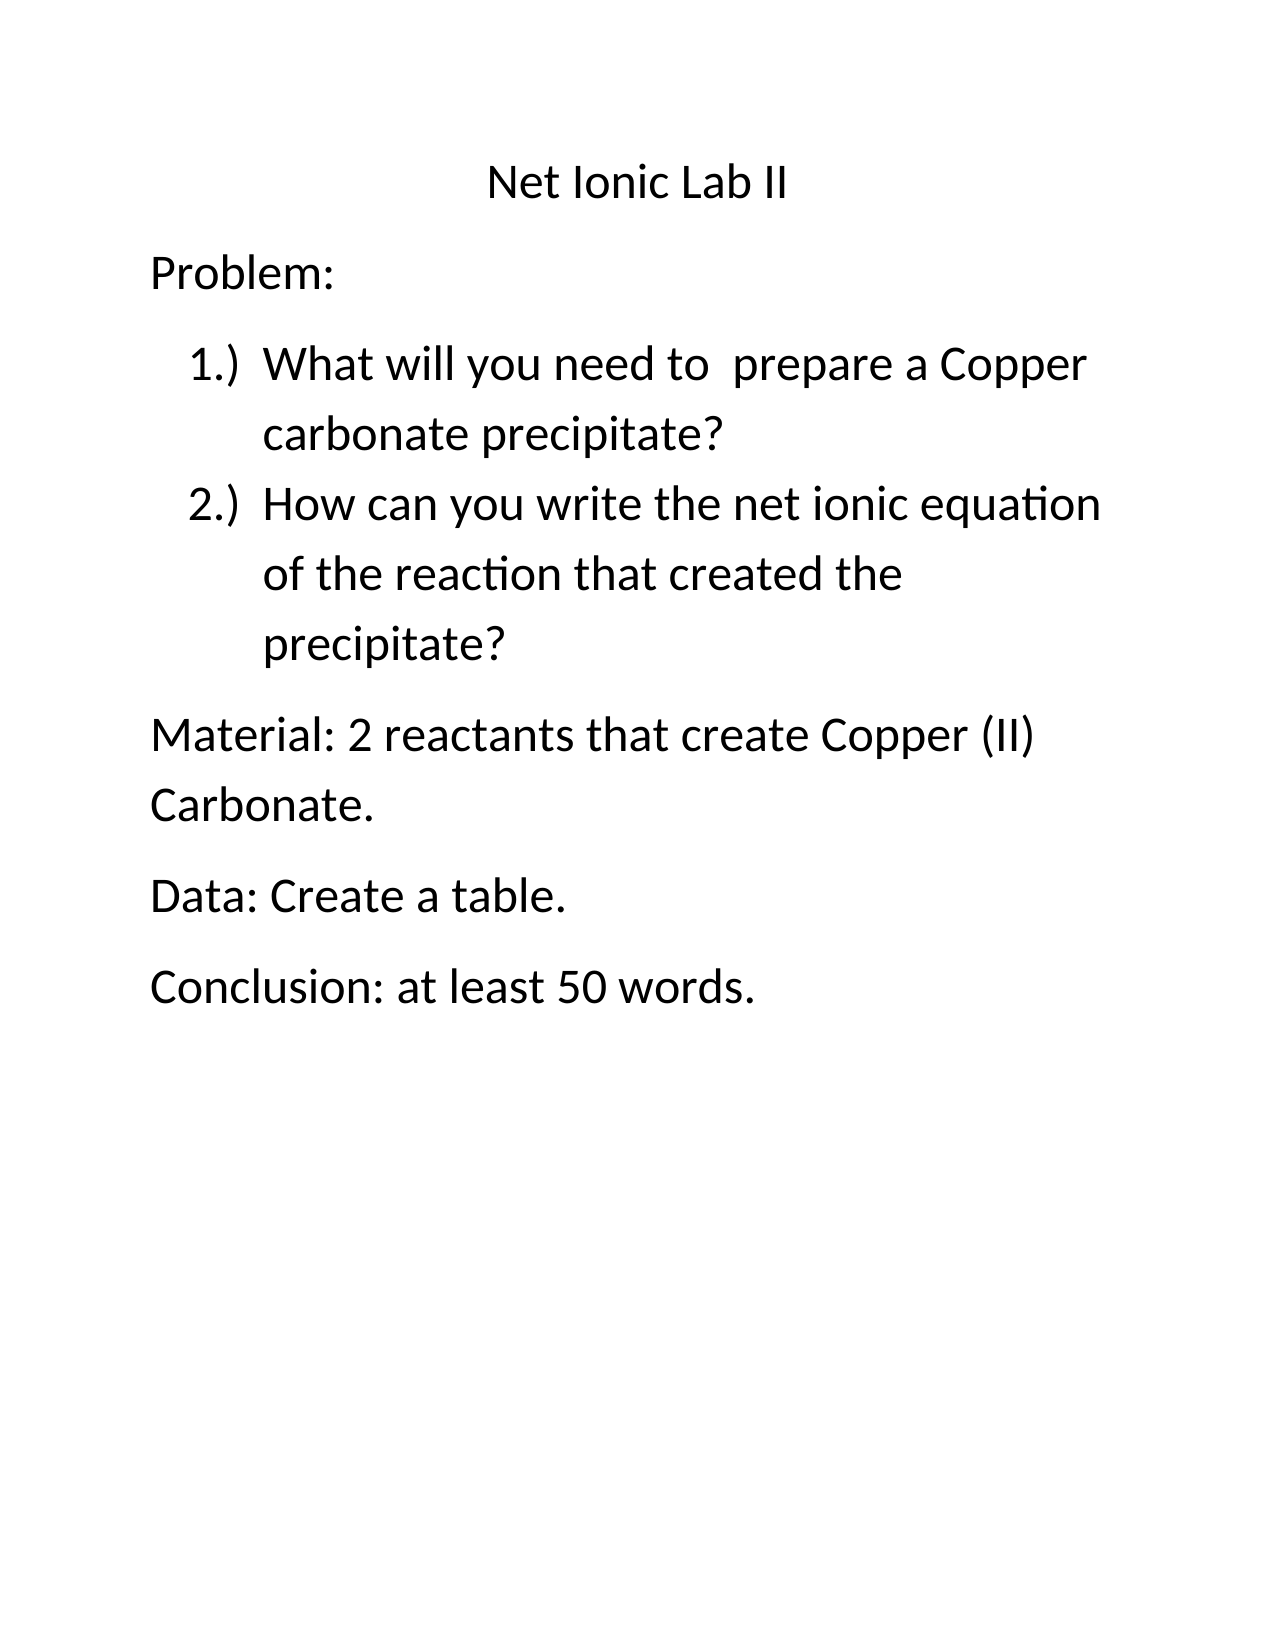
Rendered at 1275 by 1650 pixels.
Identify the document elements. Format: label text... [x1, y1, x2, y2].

text Problem: [150, 241, 1125, 302]
text Conclusion: at least 50 words. [150, 955, 1125, 1016]
list What will you need to prepare a Copper carbonate precipitate? [187, 332, 1125, 463]
text Data: Create a table. [150, 864, 1125, 925]
text Net Ionic Lab II [150, 150, 1125, 211]
list How can you write the net ionic equation of the reaction that created the precipitate? [187, 472, 1125, 673]
text Material: 2 reactants that create Copper (II) Carbonate. [150, 703, 1125, 834]
